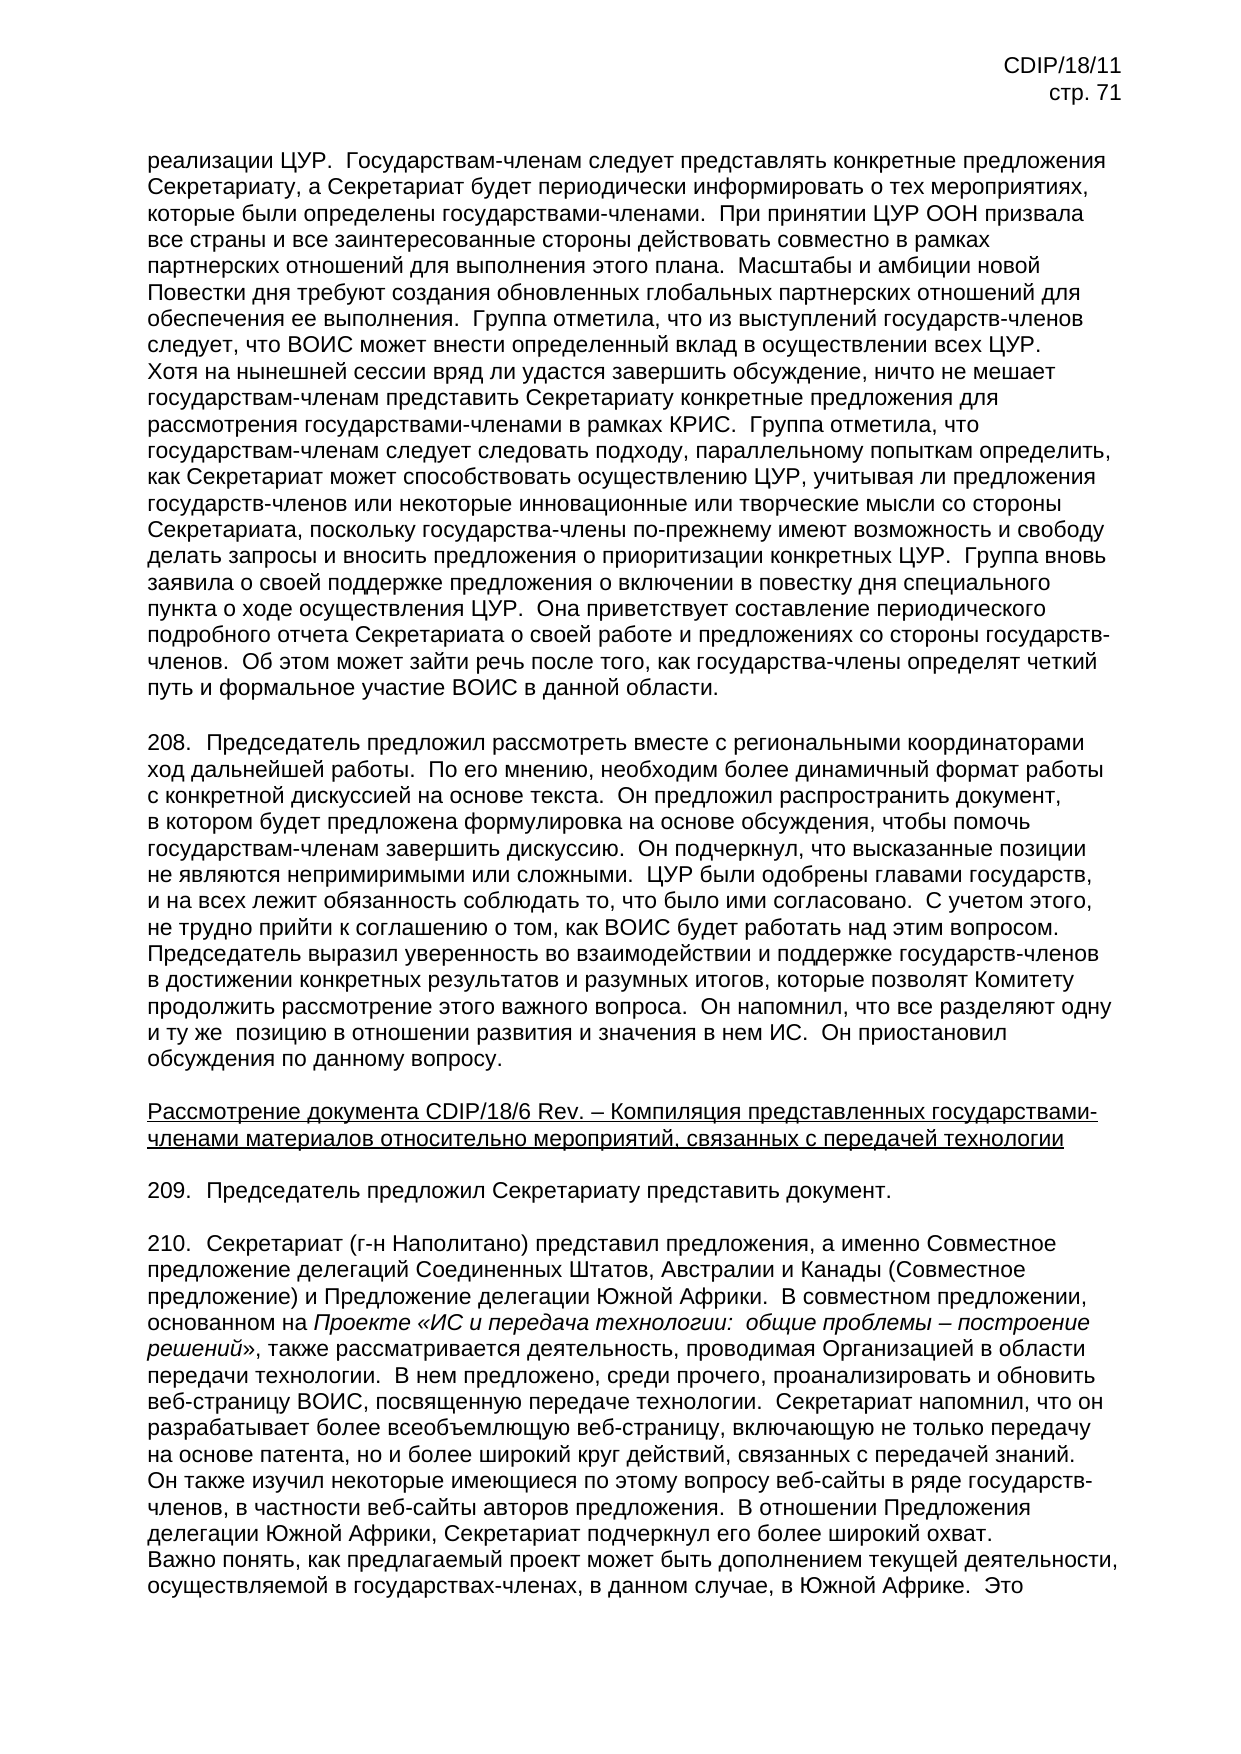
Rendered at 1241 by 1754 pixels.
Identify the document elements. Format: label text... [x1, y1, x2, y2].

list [147, 147, 1122, 700]
text Рассмотрение документа CDIP/18/6 Rev. – Компиляция представленных государствами-членами материалов относительно мероприятий, связанных с передачей технологии [147, 1098, 1122, 1151]
list Председатель предложил Секретариату представить документ. [147, 1177, 1122, 1203]
list Председатель предложил рассмотреть вместе с региональными координаторами ход дальнейшей работы. По его мнению, необходим более динамичный формат работы с конкретной дискуссией на основе текста. Он предложил распространить документ, в котором будет предложена формулировка на основе обсуждения, чтобы помочь государствам-членам завершить дискуссию. Он подчеркнул, что высказанные позиции не являются непримиримыми или сложными. ЦУР были одобрены главами государств, и на всех лежит обязанность соблюдать то, что было ими согласовано. С учетом этого, не трудно прийти к соглашению о том, как ВОИС будет работать над этим вопросом. Председатель выразил уверенность во взаимодействии и поддержке государств-членов в достижении конкретных результатов и разумных итогов, которые позволят Комитету продолжить рассмотрение этого важного вопроса. Он напомнил, что все разделяют одну и ту же позицию в отношении развития и значения в нем ИС. Он приостановил обсуждения по данному вопросу. [147, 729, 1122, 1072]
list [147, 1230, 1122, 1599]
